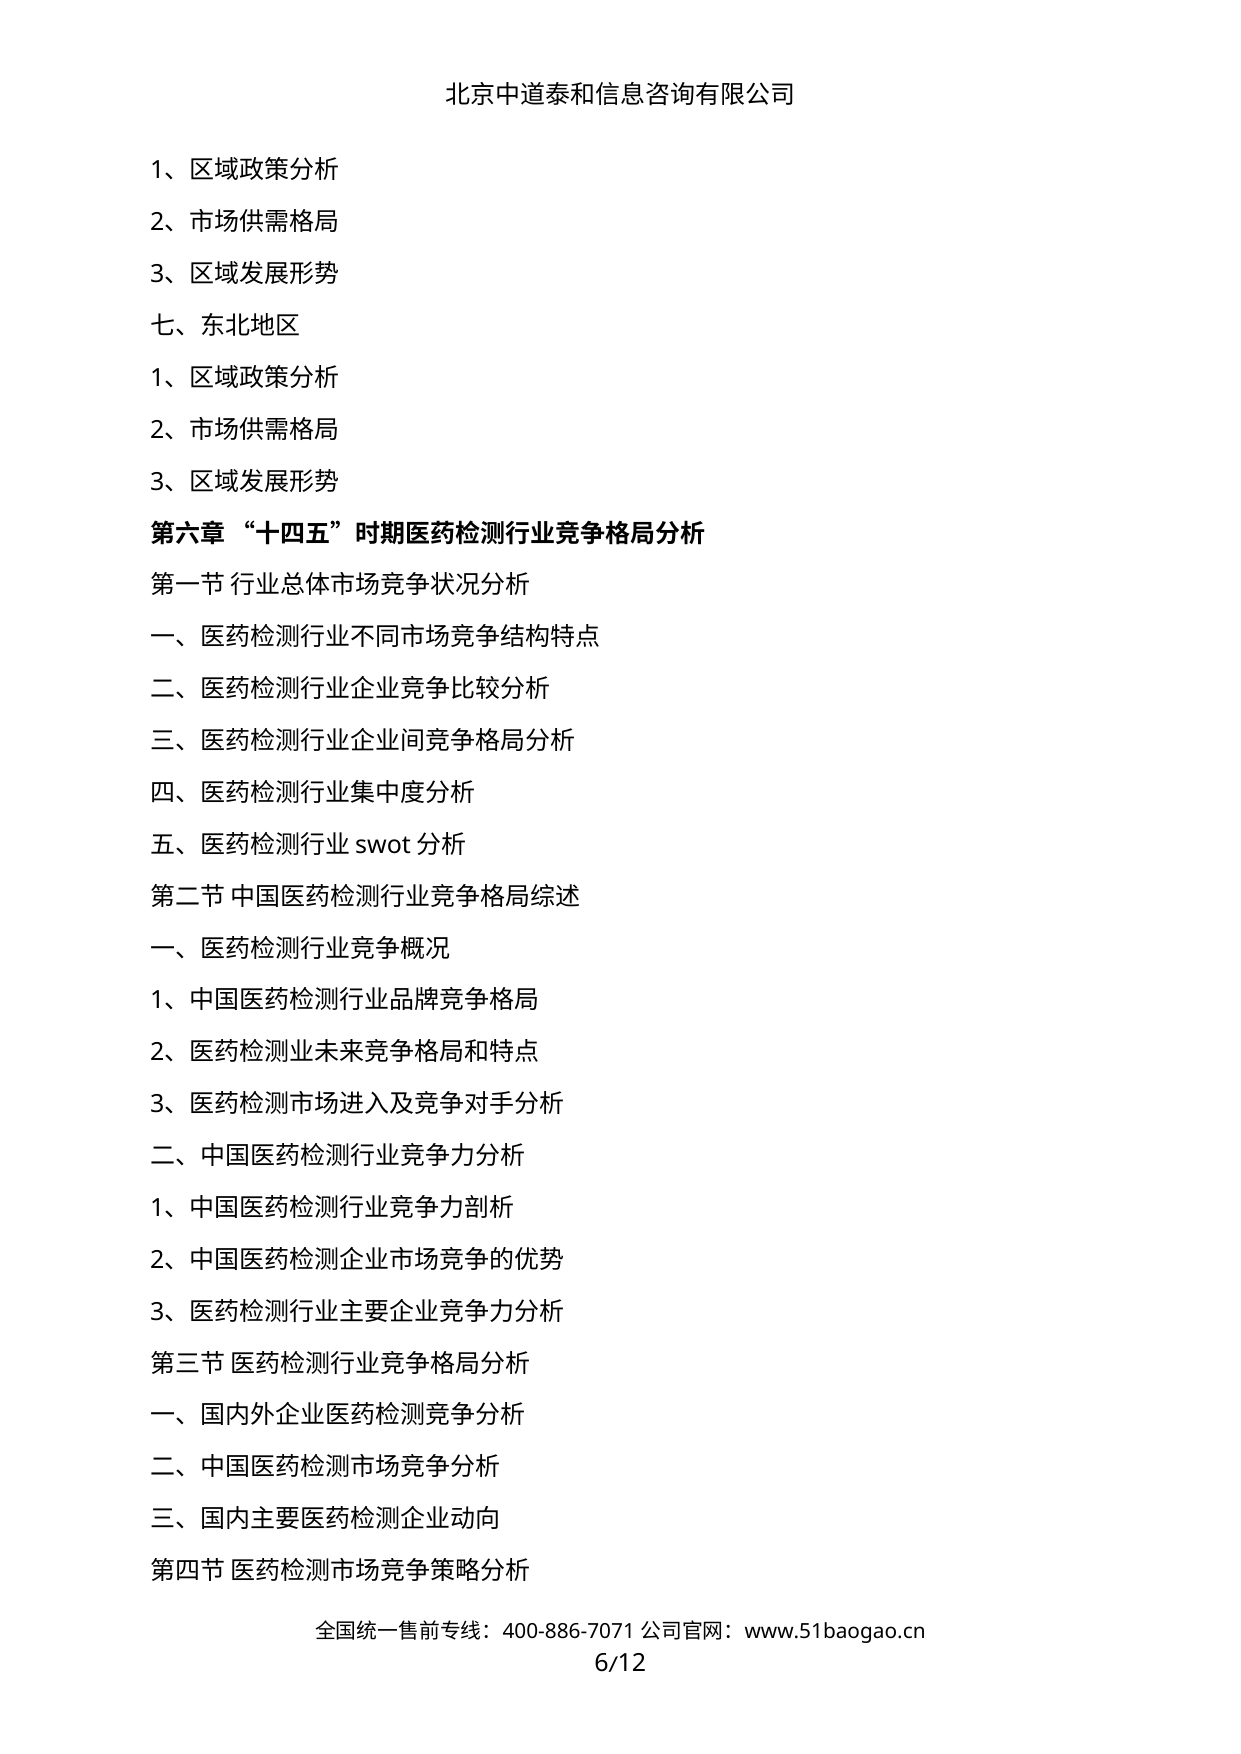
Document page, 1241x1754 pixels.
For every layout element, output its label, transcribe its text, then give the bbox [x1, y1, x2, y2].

text 四、医药检测行业集中度分析 [150, 772, 1090, 809]
text 3、医药检测行业主要企业竞争力分析 [150, 1291, 1090, 1327]
text 3、区域发展形势 [150, 254, 1090, 290]
text 五、医药检测行业swot分析 [150, 824, 1090, 861]
text 二、医药检测行业企业竞争比较分析 [150, 669, 1090, 705]
text 2、市场供需格局 [150, 409, 1090, 446]
text 第四节 医药检测市场竞争策略分析 [150, 1551, 1090, 1587]
text 七、东北地区 [150, 306, 1090, 342]
text 3、医药检测市场进入及竞争对手分析 [150, 1084, 1090, 1120]
text 第一节 行业总体市场竞争状况分析 [150, 565, 1090, 601]
text 第六章 “十四五”时期医药检测行业竞争格局分析 [150, 513, 1090, 549]
text 2、中国医药检测企业市场竞争的优势 [150, 1239, 1090, 1276]
text 一、医药检测行业竞争概况 [150, 928, 1090, 964]
text 1、区域政策分析 [150, 357, 1090, 394]
text 一、医药检测行业不同市场竞争结构特点 [150, 617, 1090, 653]
text 二、中国医药检测市场竞争分析 [150, 1447, 1090, 1483]
text 第三节 医药检测行业竞争格局分析 [150, 1343, 1090, 1379]
text 1、区域政策分析 [150, 150, 1090, 186]
text 二、中国医药检测行业竞争力分析 [150, 1136, 1090, 1172]
text 三、医药检测行业企业间竞争格局分析 [150, 721, 1090, 757]
text 2、市场供需格局 [150, 202, 1090, 238]
text 1、中国医药检测行业竞争力剖析 [150, 1187, 1090, 1224]
text 2、医药检测业未来竞争格局和特点 [150, 1032, 1090, 1068]
text 三、国内主要医药检测企业动向 [150, 1499, 1090, 1535]
text 第二节 中国医药检测行业竞争格局综述 [150, 876, 1090, 912]
text 一、国内外企业医药检测竞争分析 [150, 1395, 1090, 1431]
text 1、中国医药检测行业品牌竞争格局 [150, 980, 1090, 1016]
text 3、区域发展形势 [150, 461, 1090, 497]
